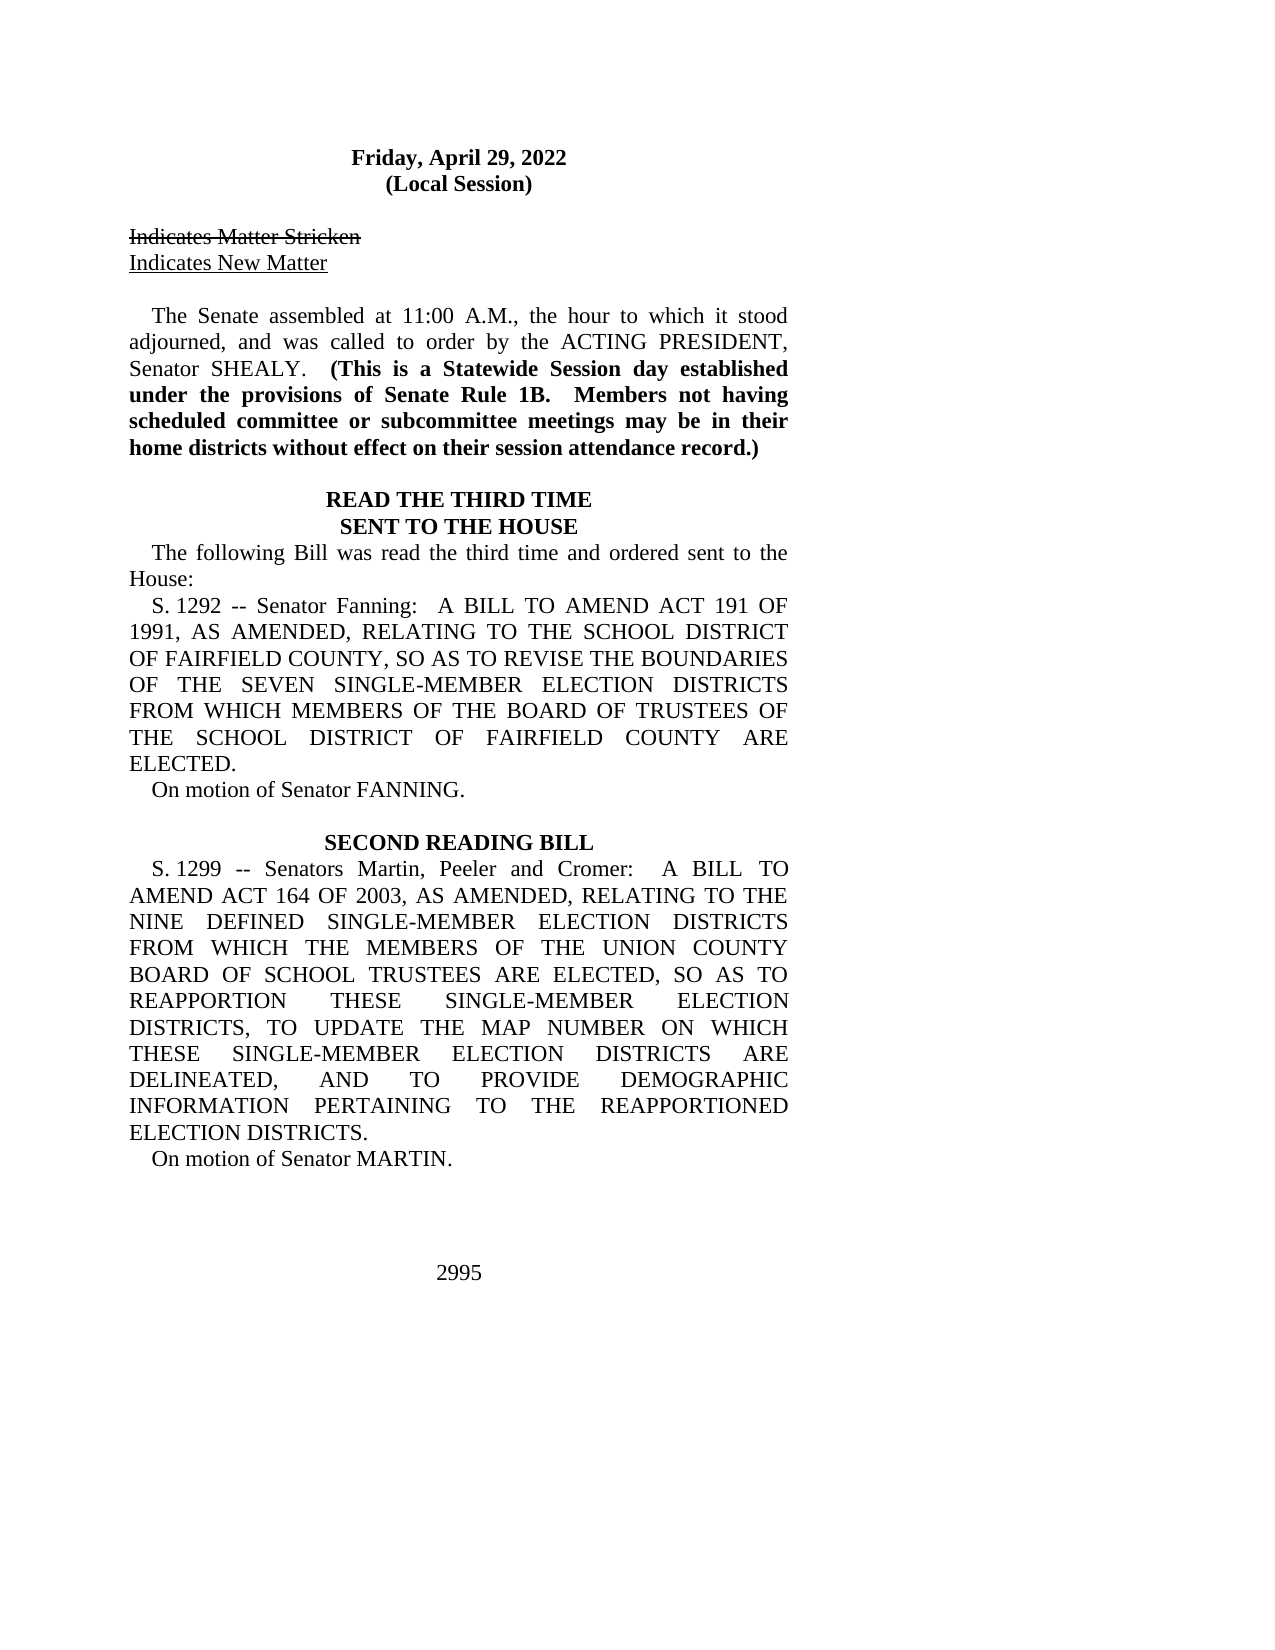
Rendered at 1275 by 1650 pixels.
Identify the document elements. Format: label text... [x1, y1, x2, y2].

text Friday, April 29, 2022 [129, 144, 789, 170]
text SENT TO THE HOUSE [129, 513, 789, 539]
text The following Bill was read the third time and ordered sent to the House: [129, 539, 789, 592]
text (Local Session) [129, 170, 789, 197]
text SECOND READING BILL [129, 829, 789, 855]
text S. 1299 -- Senators Martin, Peeler and Cromer: A BILL TO AMEND ACT 164 OF 2003, AS AMENDED, RELATING TO THE NINE DEFINED SINGLE-MEMBER ELECTION DISTRICTS FROM WHICH THE MEMBERS OF THE UNION COUNTY BOARD OF SCHOOL TRUSTEES ARE ELECTED, SO AS TO REAPPORTION THESE SINGLE-MEMBER ELECTION DISTRICTS, TO UPDATE THE MAP NUMBER ON WHICH THESE SINGLE-MEMBER ELECTION DISTRICTS ARE DELINEATED, AND TO PROVIDE DEMOGRAPHIC INFORMATION PERTAINING TO THE REAPPORTIONED ELECTION DISTRICTS. [129, 855, 789, 1145]
text On motion of Senator FANNING. [129, 776, 789, 803]
text On motion of Senator MARTIN. [129, 1145, 789, 1172]
text Indicates New Matter [129, 249, 789, 276]
text The Senate assembled at 11:00 A.M., the hour to which it stood adjourned, and was called to order by the ACTING PRESIDENT, Senator SHEALY. (This is a Statewide Session day established under the provisions of Senate Rule 1B. Members not having scheduled committee or subcommittee meetings may be in their home districts without effect on their session attendance record.) [129, 302, 789, 460]
text READ THE THIRD TIME [129, 486, 789, 513]
text Indicates Matter Stricken [129, 223, 789, 249]
text S. 1292 -- Senator Fanning: A BILL TO AMEND ACT 191 OF 1991, AS AMENDED, RELATING TO THE SCHOOL DISTRICT OF FAIRFIELD COUNTY, SO AS TO REVISE THE BOUNDARIES OF THE SEVEN SINGLE-MEMBER ELECTION DISTRICTS FROM WHICH MEMBERS OF THE BOARD OF TRUSTEES OF THE SCHOOL DISTRICT OF FAIRFIELD COUNTY ARE ELECTED. [129, 592, 789, 776]
